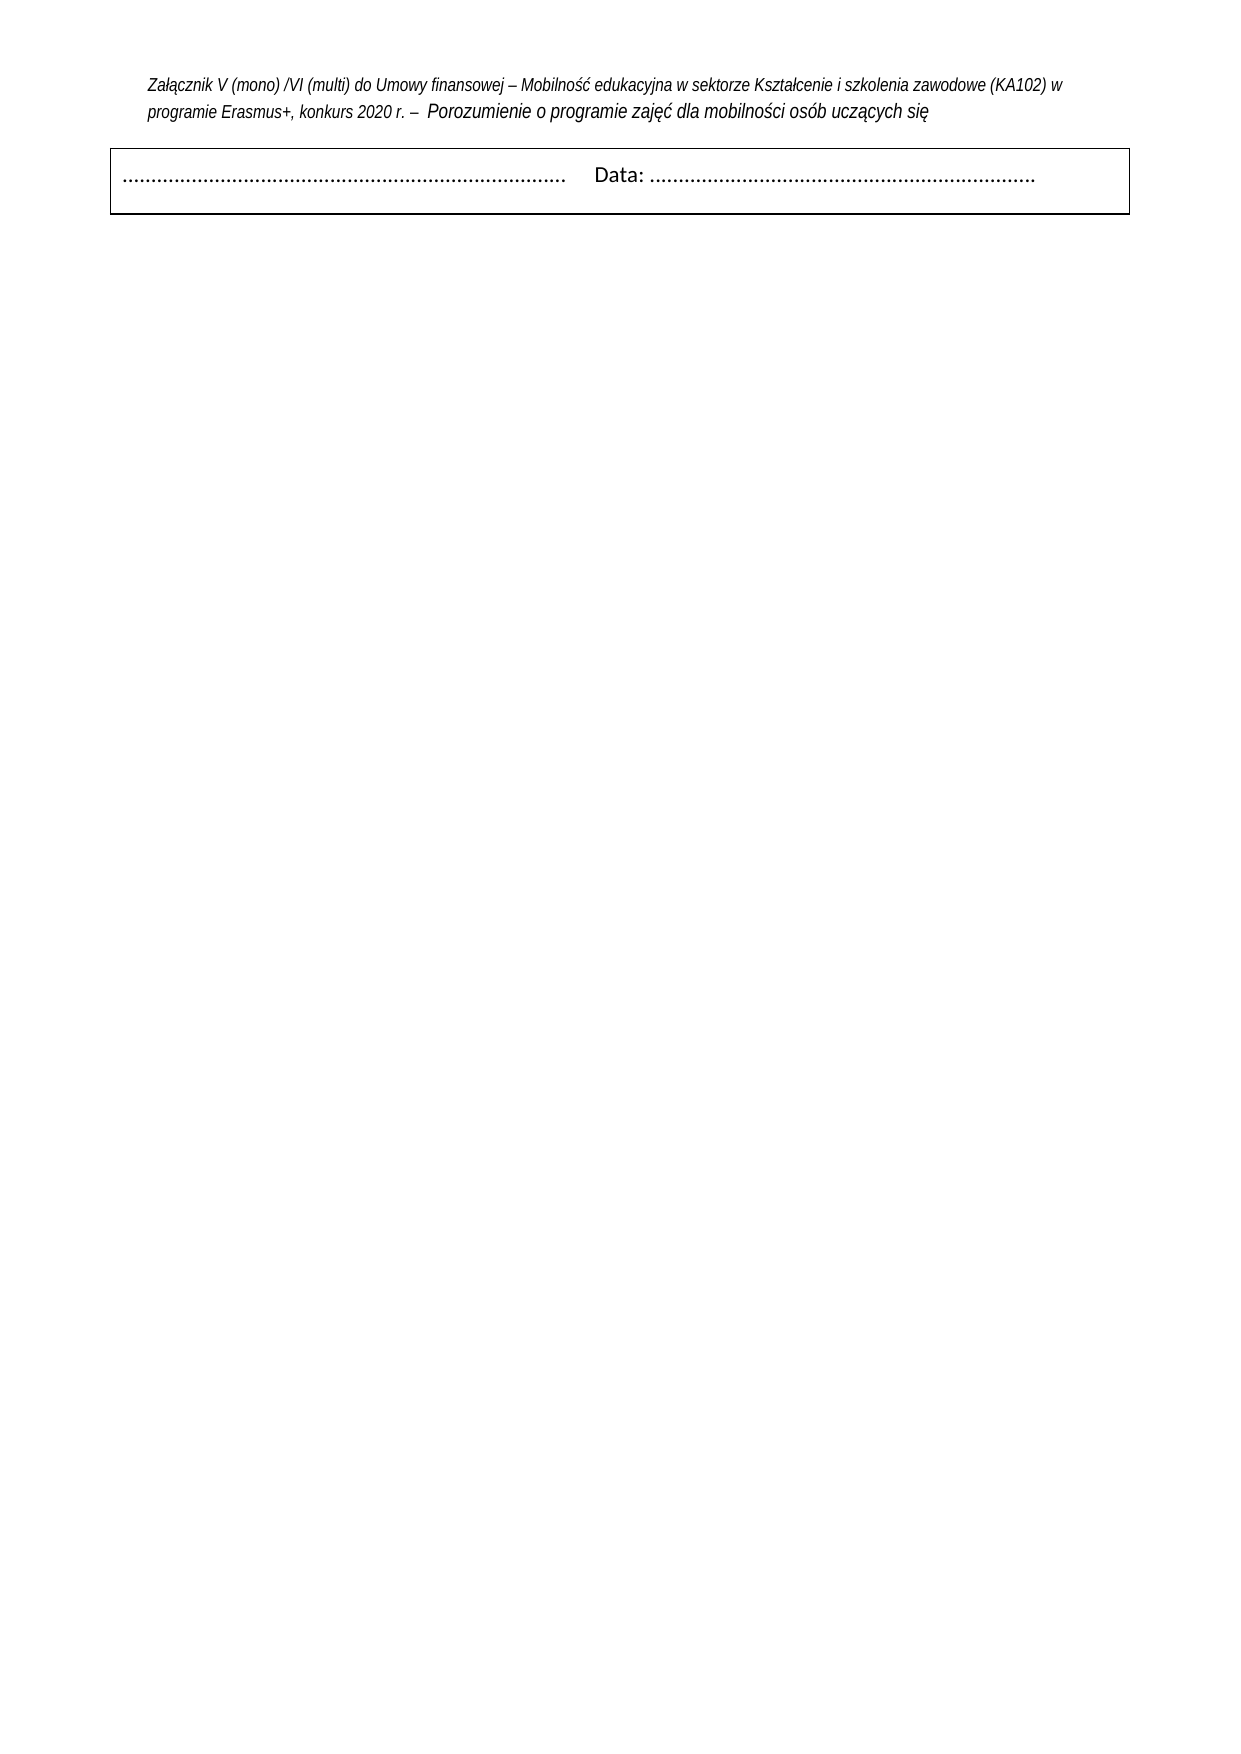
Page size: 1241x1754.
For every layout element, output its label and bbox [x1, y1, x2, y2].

table_cell [111, 149, 583, 213]
table_cell [583, 149, 1129, 213]
